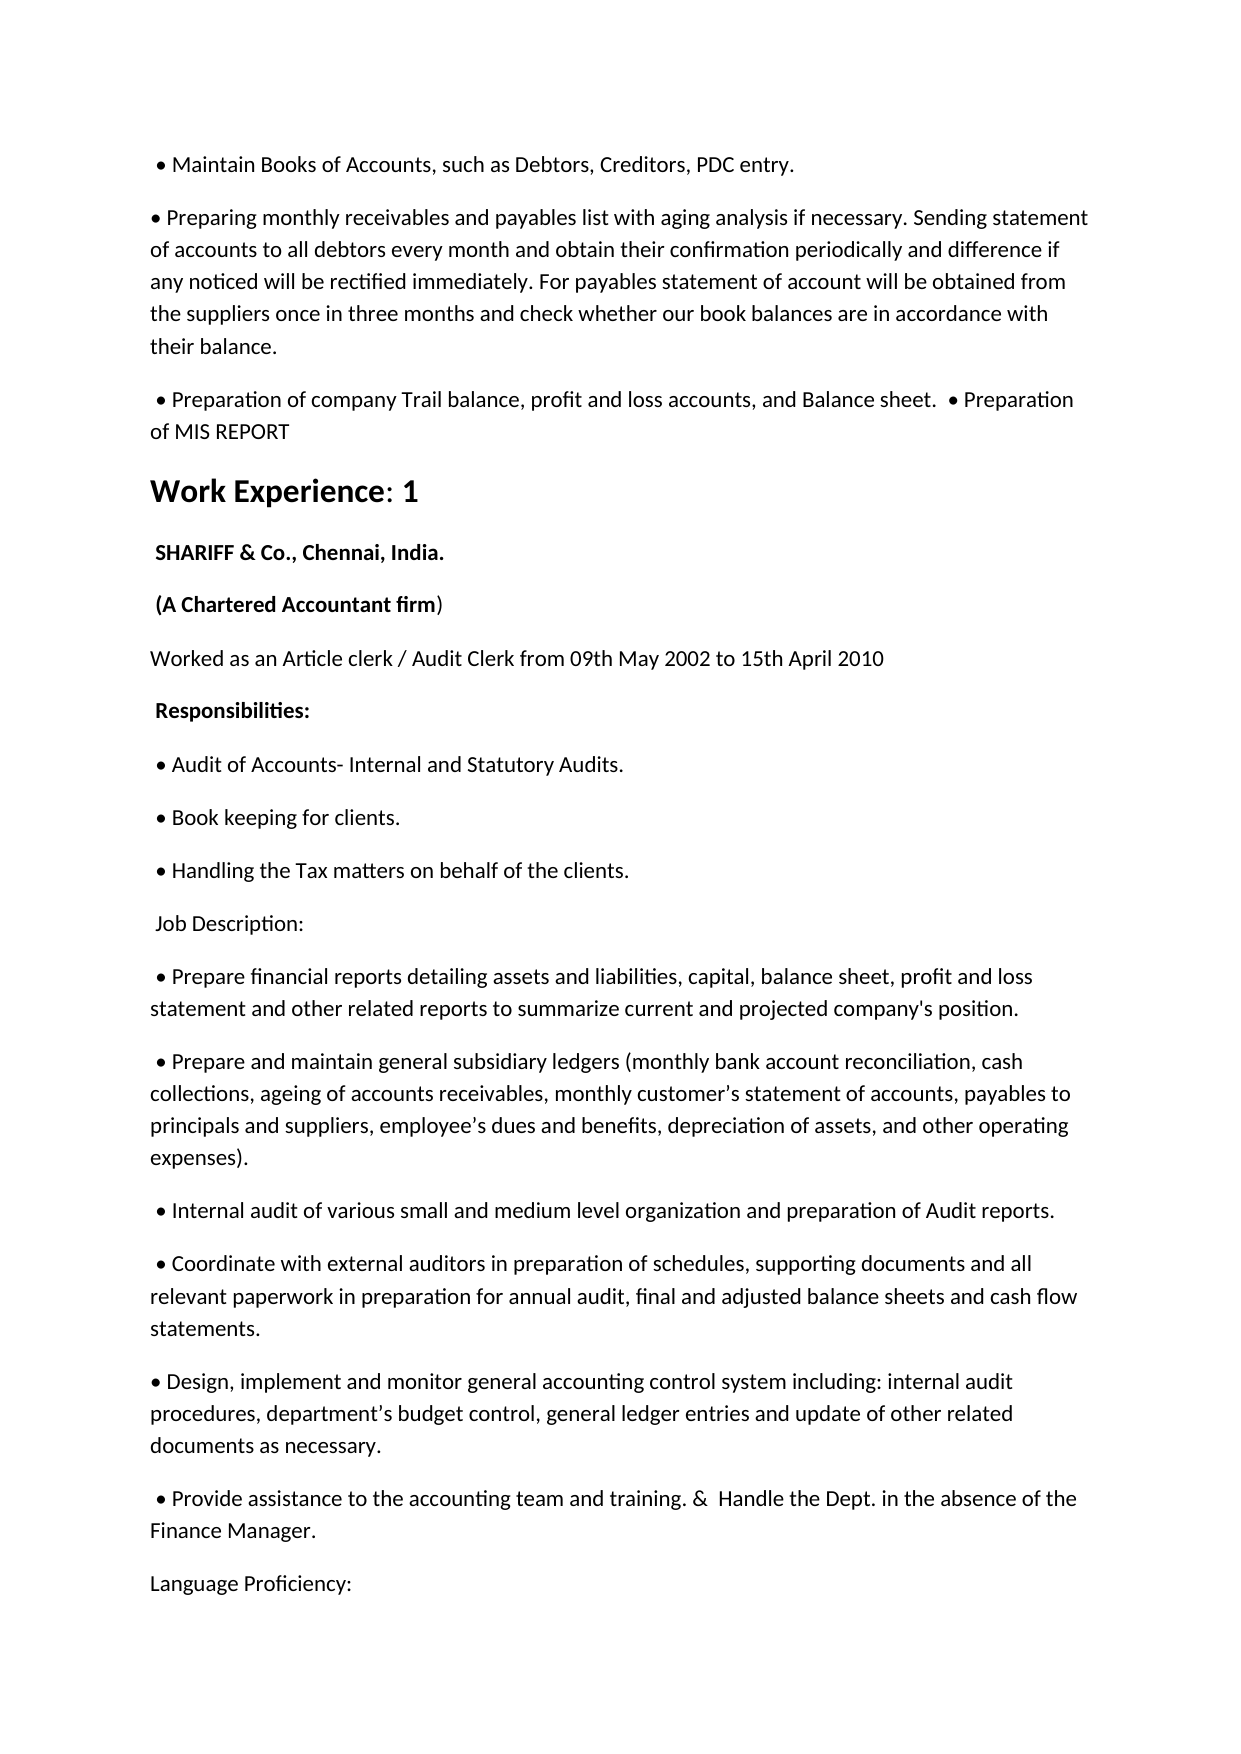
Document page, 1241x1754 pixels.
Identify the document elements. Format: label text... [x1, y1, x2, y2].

text Worked as an Article clerk / Audit Clerk from 09th May 2002 to 15th April 2010 [150, 644, 1090, 672]
text • Coordinate with external auditors in preparation of schedules, supporting documents and all relevant paperwork in preparation for annual audit, final and adjusted balance sheets and cash flow statements. [150, 1249, 1090, 1342]
text • Preparation of company Trail balance, profit and loss accounts, and Balance sheet. • Preparation of MIS REPORT [150, 385, 1090, 445]
text • Book keeping for clients. [150, 803, 1090, 831]
text Job Description: [150, 909, 1090, 937]
text • Internal audit of various small and medium level organization and preparation of Audit reports. [150, 1197, 1090, 1224]
text Work Experience: 1 [150, 470, 1090, 511]
text • Audit of Accounts- Internal and Statutory Audits. [150, 750, 1090, 778]
text • Preparing monthly receivables and payables list with aging analysis if necessary. Sending statement of accounts to all debtors every month and obtain their confirmation periodically and difference if any noticed will be rectified immediately. For payables statement of account will be obtained from the suppliers once in three months and check whether our book balances are in accordance with their balance. [150, 203, 1090, 360]
text • Prepare financial reports detailing assets and liabilities, capital, balance sheet, profit and loss statement and other related reports to summarize current and projected company's position. [150, 962, 1090, 1022]
text SHARIFF & Co., Chennai, India. [150, 538, 1090, 566]
text Responsibilities: [150, 697, 1090, 725]
text Language Proficiency: [150, 1569, 1090, 1598]
text • Provide assistance to the accounting team and training. & Handle the Dept. in the absence of the Finance Manager. [150, 1484, 1090, 1544]
text • Handling the Tax matters on behalf of the clients. [150, 856, 1090, 884]
text • Prepare and maintain general subsidiary ledgers (monthly bank account reconciliation, cash collections, ageing of accounts receivables, monthly customer’s statement of accounts, payables to principals and suppliers, employee’s dues and benefits, depreciation of assets, and other operating expenses). [150, 1047, 1090, 1172]
text • Maintain Books of Accounts, such as Debtors, Creditors, PDC entry. [150, 150, 1090, 178]
text • Design, implement and monitor general accounting control system including: internal audit procedures, department’s budget control, general ledger entries and update of other related documents as necessary. [150, 1367, 1090, 1459]
text (A Chartered Accountant firm) [150, 591, 1090, 619]
